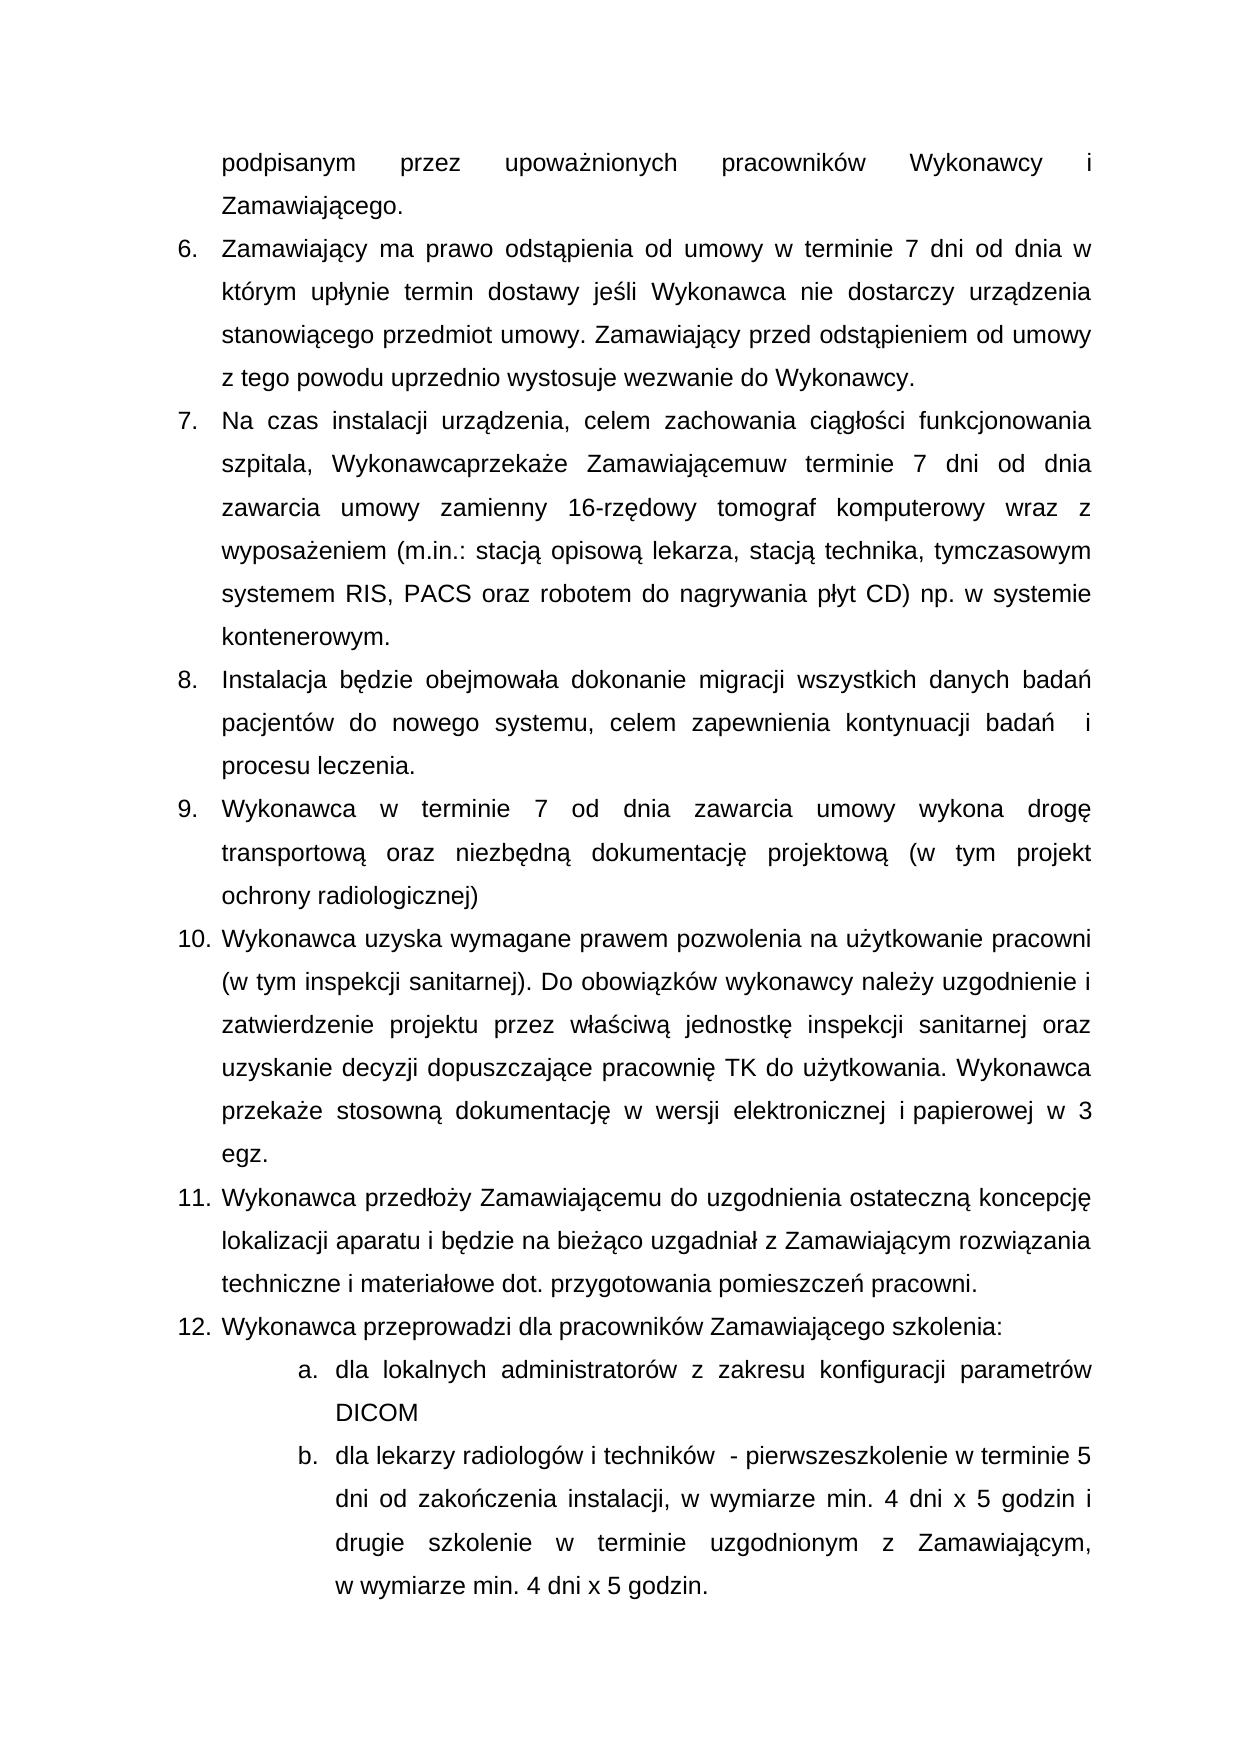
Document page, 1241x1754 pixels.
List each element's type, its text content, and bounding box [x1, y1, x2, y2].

list Wykonawca w terminie 7 od dnia zawarcia umowy wykona drogę transportową oraz niezbędną dokumentację projektową (w tym projekt ochrony radiologicznej) [177, 794, 1093, 909]
list dla lokalnych administratorów z zakresu konfiguracji parametrów DICOM [298, 1355, 1093, 1427]
list Wykonawca uzyska wymagane prawem pozwolenia na użytkowanie pracowni (w tym inspekcji sanitarnej). Do obowiązków wykonawcy należy uzgodnienie i zatwierdzenie projektu przez właściwą jednostkę inspekcji sanitarnej oraz uzyskanie decyzji dopuszczające pracownię TK do użytkowania. Wykonawca przekaże stosowną dokumentację w wersji elektronicznej i papierowej w 3 egz. [177, 924, 1093, 1168]
list Wykonawca przeprowadzi dla pracowników Zamawiającego szkolenia: [177, 1312, 1093, 1341]
list Wykonawca przedłoży Zamawiającemu do uzgodnienia ostateczną koncepcję lokalizacji aparatu i będzie na bieżąco uzgadniał z Zamawiającym rozwiązania techniczne i materiałowe dot. przygotowania pomieszczeń pracowni. [177, 1183, 1093, 1298]
list Na czas instalacji urządzenia, celem zachowania ciągłości funkcjonowania szpitala, Wykonawcaprzekaże Zamawiającemuw terminie 7 dni od dnia zawarcia umowy zamienny 16-rzędowy tomograf komputerowy wraz z wyposażeniem (m.in.: stacją opisową lekarza, stacją technika, tymczasowym systemem RIS, PACS oraz robotem do nagrywania płyt CD) np. w systemie kontenerowym. [177, 406, 1093, 651]
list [177, 148, 1093, 219]
list Instalacja będzie obejmowała dokonanie migracji wszystkich danych badań pacjentów do nowego systemu, celem zapewnienia kontynuacji badań i procesu leczenia. [177, 665, 1093, 780]
list dla lekarzy radiologów i techników - pierwszeszkolenie w terminie 5 dni od zakończenia instalacji, w wymiarze min. 4 dni x 5 godzin i drugie szkolenie w terminie uzgodnionym z Zamawiającym, w wymiarze min. 4 dni x 5 godzin. [298, 1441, 1093, 1599]
list Zamawiający ma prawo odstąpienia od umowy w terminie 7 dni od dnia w którym upłynie termin dostawy jeśli Wykonawca nie dostarczy urządzenia stanowiącego przedmiot umowy. Zamawiający przed odstąpieniem od umowy z tego powodu uprzednio wystosuje wezwanie do Wykonawcy. [177, 234, 1093, 392]
